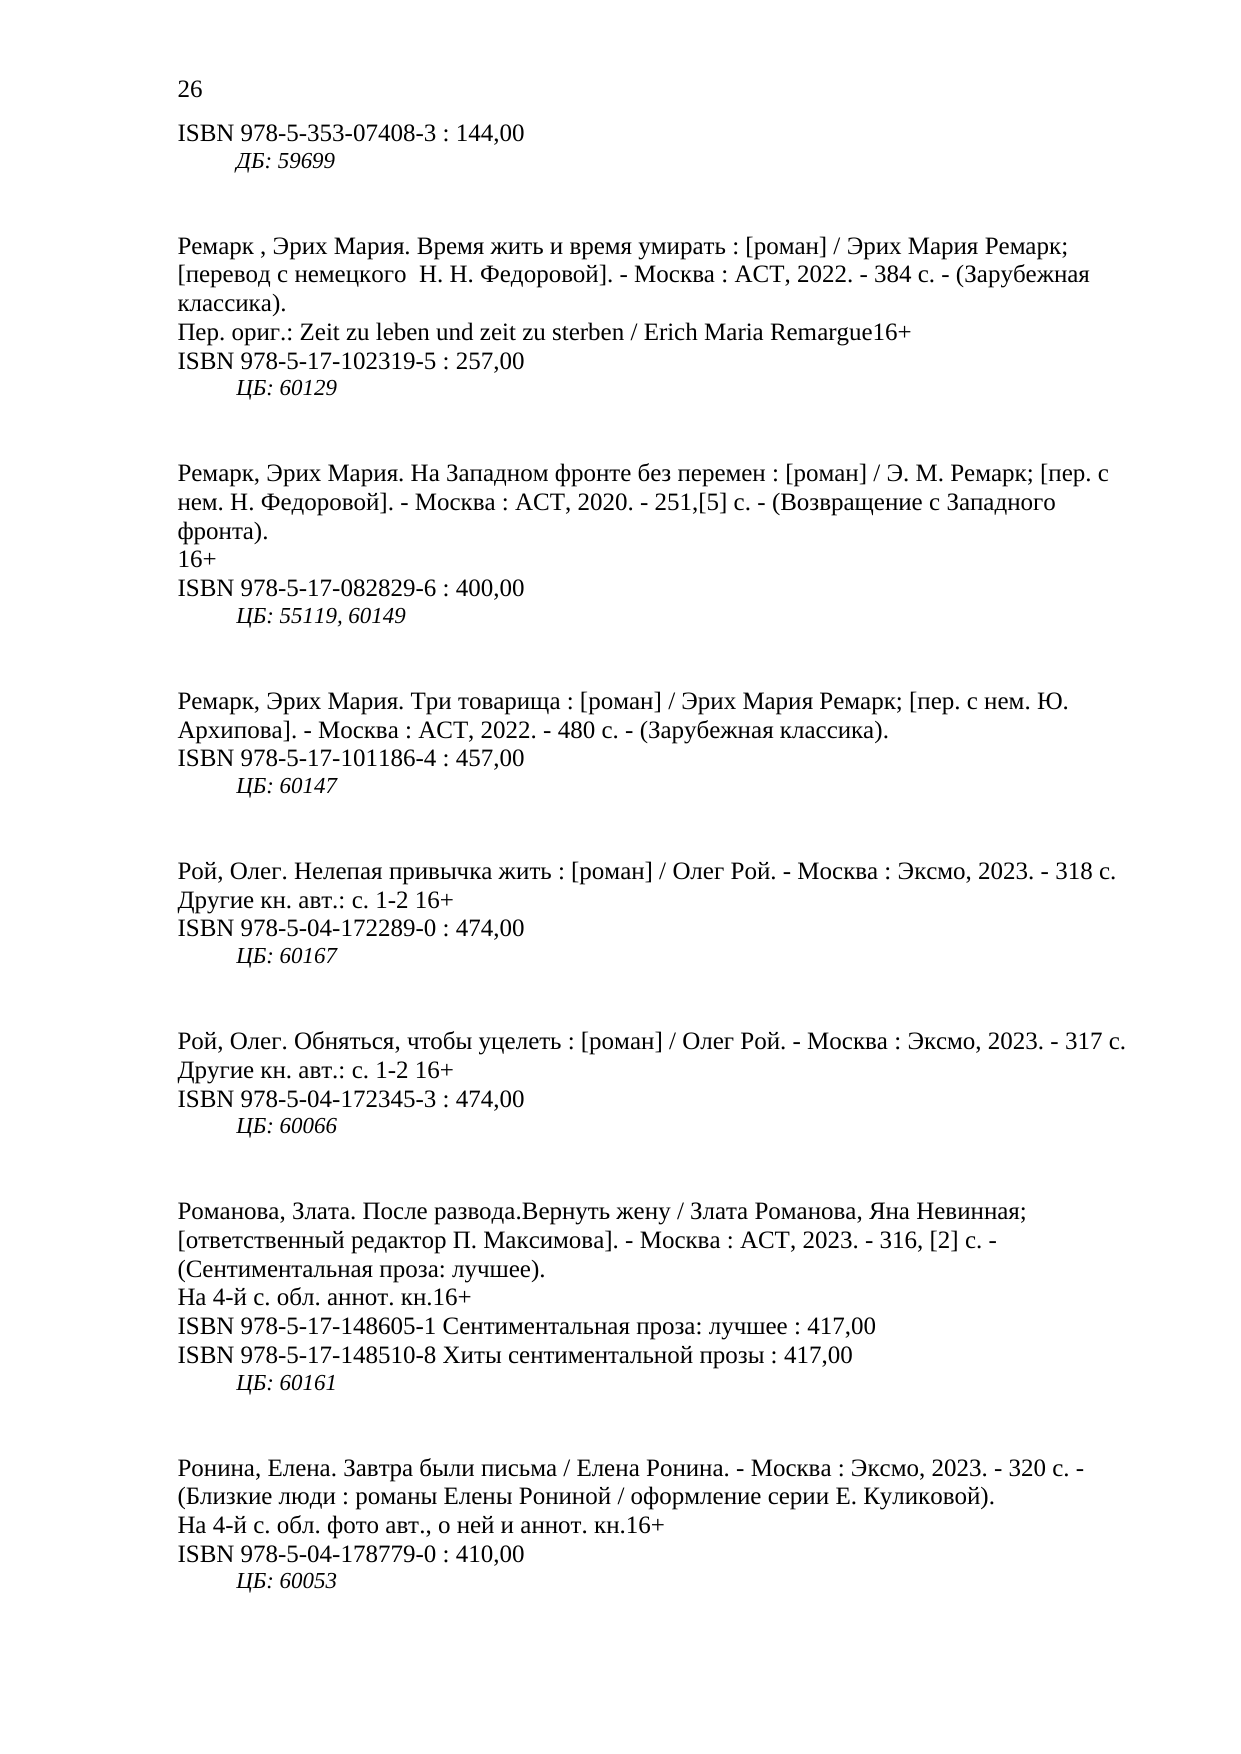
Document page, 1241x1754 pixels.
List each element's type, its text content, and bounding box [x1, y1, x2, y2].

text ЦБ: 55119, 60149 [177, 602, 1152, 628]
text Ремарк , Эрих Мария. Время жить и время умирать : [роман] / Эрих Мария Ремарк; [перевод с немецкого Н. Н. Федоровой]. - Москва : АСТ, 2022. - 384 с. - (Зарубежная классика). [177, 231, 1152, 317]
text ISBN 978-5-17-102319-5 : 257,00 [177, 346, 1152, 374]
text ISBN 978-5-17-082829-6 : 400,00 [177, 573, 1152, 602]
text ISBN 978-5-17-101186-4 : 457,00 [177, 743, 1152, 772]
text Ремарк, Эрих Мария. Три товарища : [роман] / Эрих Мария Ремарк; [пер. с нем. Ю. Архипова]. - Москва : АСТ, 2022. - 480 с. - (Зарубежная классика). [177, 686, 1152, 743]
text ISBN 978-5-17-148510-8 Хиты сентиментальной прозы : 417,00 [177, 1340, 1152, 1369]
text ЦБ: 60161 [177, 1369, 1152, 1395]
text ISBN 978-5-04-172345-3 : 474,00 [177, 1084, 1152, 1112]
text ISBN 978-5-17-148605-1 Сентиментальная проза: лучшее : 417,00 [177, 1311, 1152, 1340]
text ISBN 978-5-353-07408-3 : 144,00 [177, 118, 1152, 147]
text Романова, Злата. После развода.Вернуть жену / Злата Романова, Яна Невинная; [ответственный редактор П. Максимова]. - Москва : АСТ, 2023. - 316, [2] с. - (Сентиментальная проза: лучшее). [177, 1196, 1152, 1282]
text ЦБ: 60066 [177, 1112, 1152, 1139]
text ЦБ: 60147 [177, 772, 1152, 798]
text ISBN 978-5-04-178779-0 : 410,00 [177, 1539, 1152, 1568]
text ЦБ: 60167 [177, 942, 1152, 969]
text Рой, Олег. Обняться, чтобы уцелеть : [роман] / Олег Рой. - Москва : Эксмо, 2023. - 317 с. [177, 1026, 1152, 1055]
text Другие кн. авт.: с. 1-2 16+ [177, 885, 1152, 913]
text ЦБ: 60129 [177, 374, 1152, 401]
text ЦБ: 60053 [177, 1568, 1152, 1594]
text На 4-й с. обл. аннот. кн.16+ [177, 1282, 1152, 1311]
text ДБ: 59699 [177, 147, 1152, 173]
text Ронина, Елена. Завтра были письма / Елена Ронина. - Москва : Эксмо, 2023. - 320 с. - (Близкие люди : романы Елены Рониной / оформление серии Е. Куликовой). [177, 1453, 1152, 1510]
text Другие кн. авт.: с. 1-2 16+ [177, 1055, 1152, 1084]
text ISBN 978-5-04-172289-0 : 474,00 [177, 913, 1152, 942]
text Рой, Олег. Нелепая привычка жить : [роман] / Олег Рой. - Москва : Эксмо, 2023. - 318 с. [177, 856, 1152, 885]
text Пер. ориг.: Zeit zu leben und zeit zu sterben / Erich Maria Remargue16+ [177, 317, 1152, 346]
text 16+ [177, 544, 1152, 573]
text Ремарк, Эрих Мария. На Западном фронте без перемен : [роман] / Э. М. Ремарк; [пер. с нем. Н. Федоровой]. - Москва : АСТ, 2020. - 251,[5] с. - (Возвращение с Западного фронта). [177, 458, 1152, 544]
text На 4-й с. обл. фото авт., о ней и аннот. кн.16+ [177, 1510, 1152, 1539]
